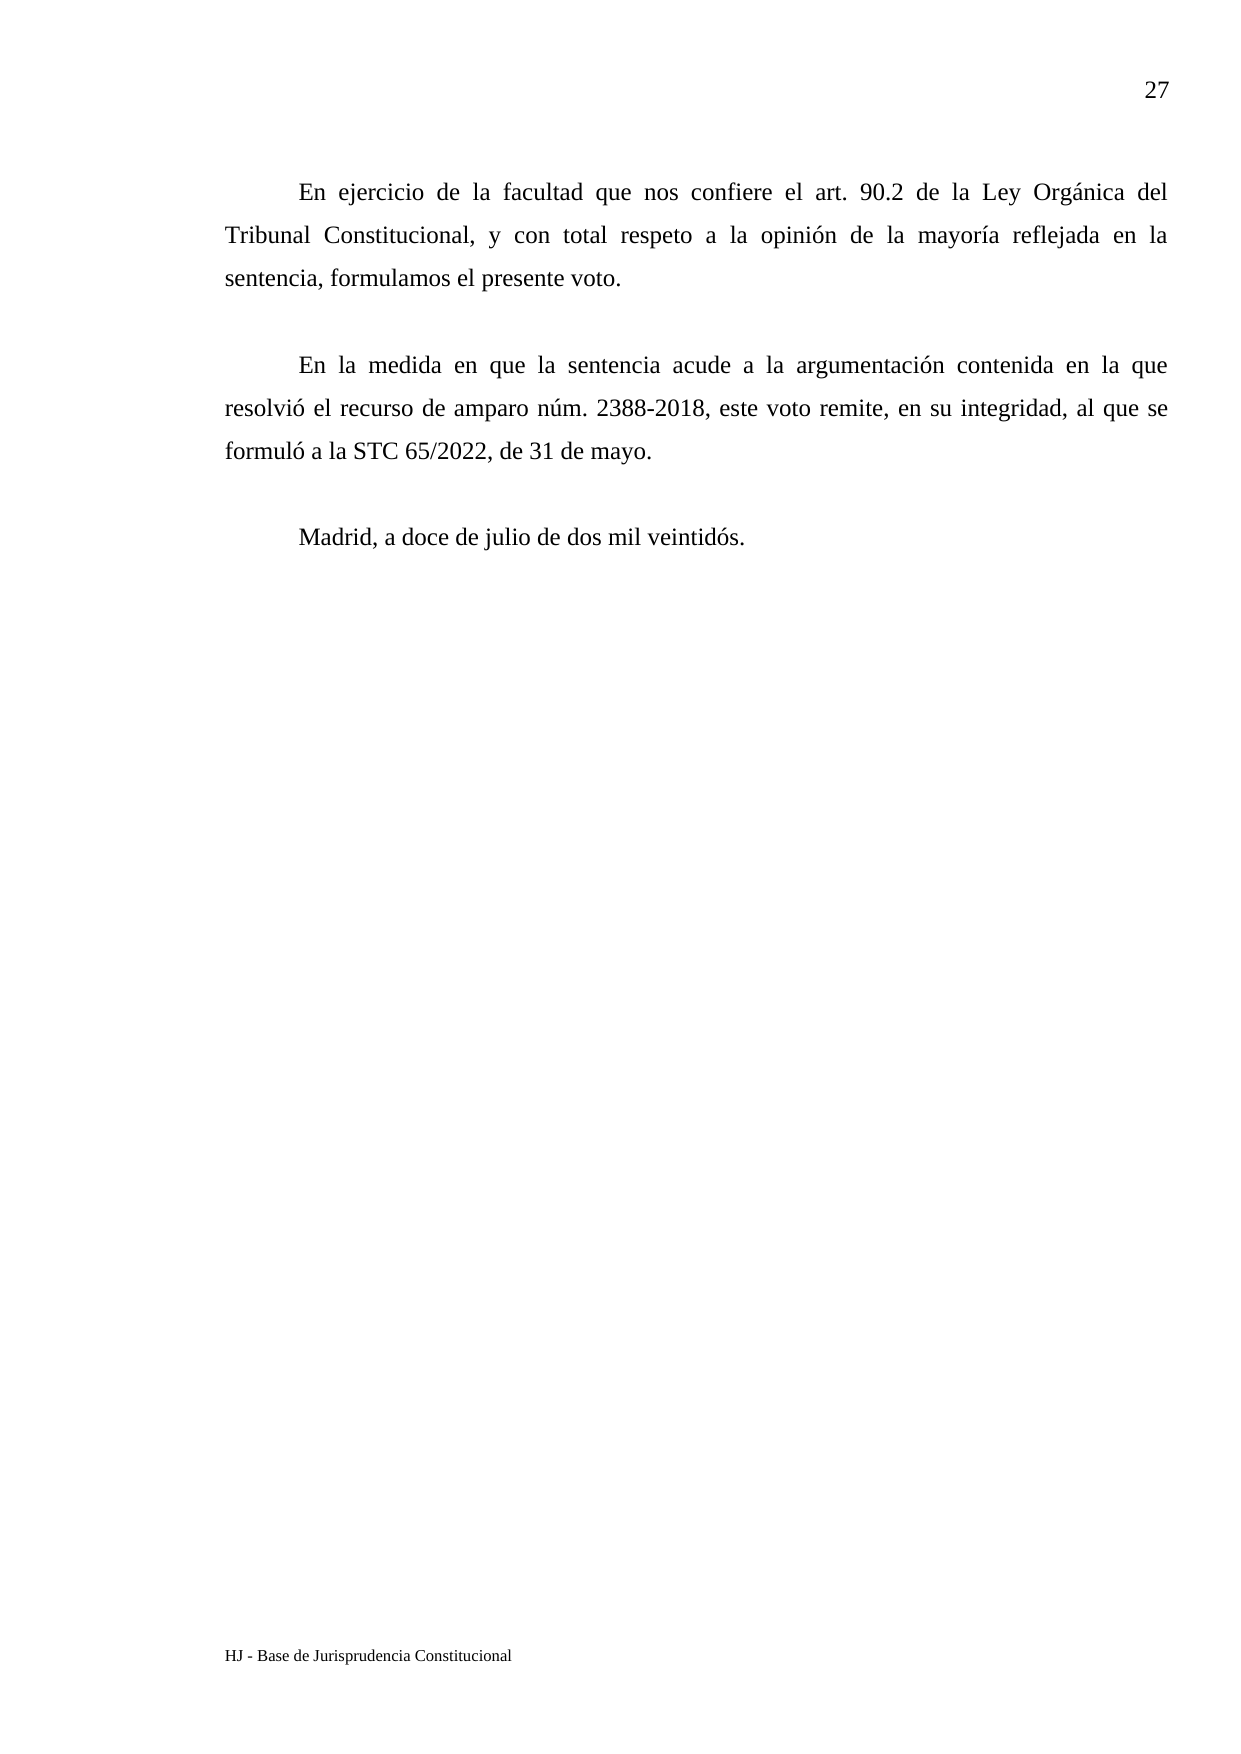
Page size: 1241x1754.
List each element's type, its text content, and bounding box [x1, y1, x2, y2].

text En la medida en que la sentencia acude a la argumentación contenida en la que resolvió el recurso de amparo núm. 2388-2018, este voto remite, en su integridad, al que se formuló a la STC 65/2022, de 31 de mayo. [224, 350, 1169, 465]
text En ejercicio de la facultad que nos confiere el art. 90.2 de la Ley Orgánica del Tribunal Constitucional, y con total respeto a la opinión de la mayoría reflejada en la sentencia, formulamos el presente voto. [224, 177, 1169, 292]
text Madrid, a doce de julio de dos mil veintidós. [224, 522, 1169, 551]
